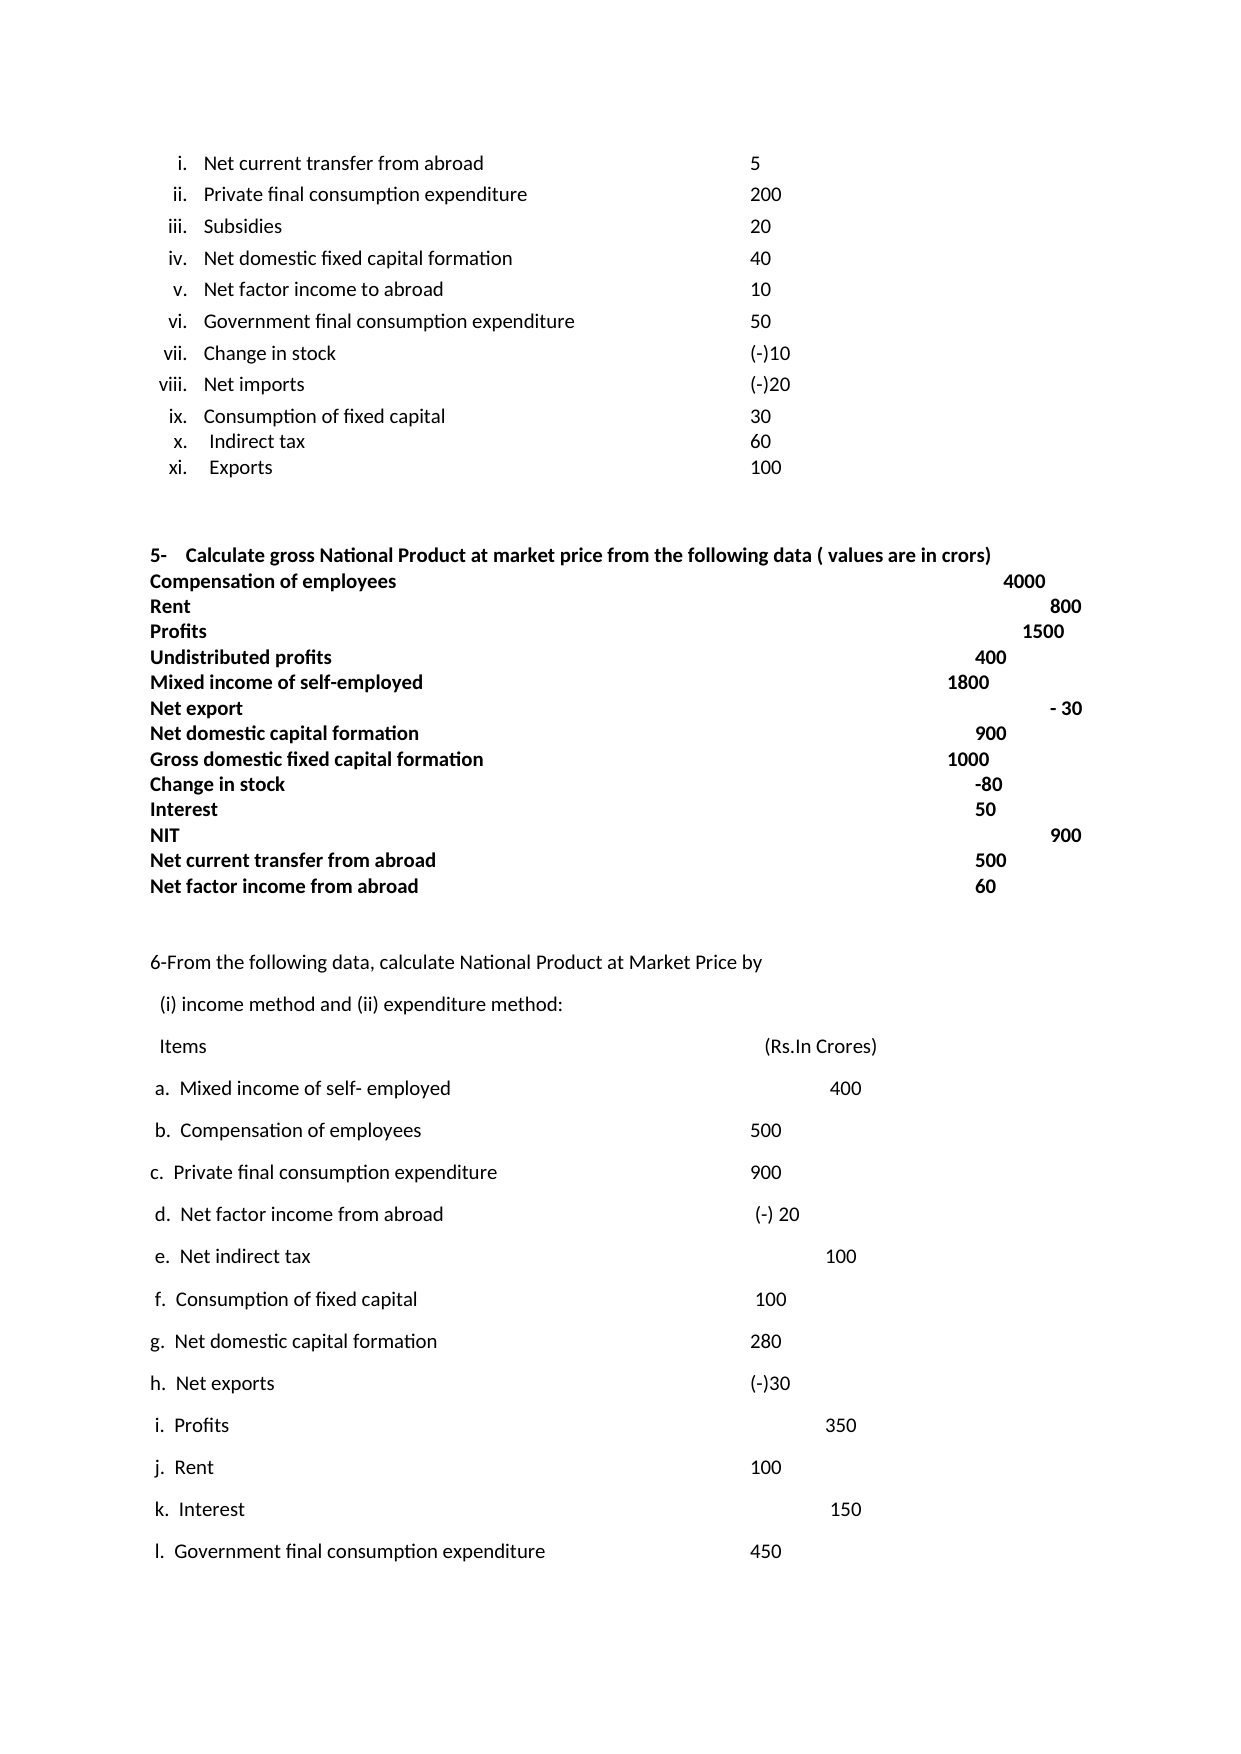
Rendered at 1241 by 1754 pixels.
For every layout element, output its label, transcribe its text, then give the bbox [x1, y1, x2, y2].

text e. Net indirect tax 100 [150, 1244, 1090, 1269]
text a. Mixed income of self- employed 400 [150, 1075, 1090, 1101]
list Government final consumption expenditure 50 [187, 308, 1090, 334]
text d. Net factor income from abroad (-) 20 [150, 1202, 1090, 1227]
list Net current transfer from abroad 5 [187, 150, 1090, 175]
text (i) income method and (ii) expenditure method: [150, 991, 1090, 1017]
list Exports 100 [187, 454, 1090, 479]
list Subsidies 20 [187, 213, 1090, 239]
list Indirect tax 60 [187, 429, 1090, 454]
text 6-From the following data, calculate National Product at Market Price by [150, 949, 1090, 974]
list Net factor income to abroad 10 [187, 277, 1090, 302]
text f. Consumption of fixed capital 100 [150, 1286, 1090, 1311]
list Consumption of fixed capital 30 [187, 403, 1090, 429]
text b. Compensation of employees 500 [150, 1117, 1090, 1143]
text k. Interest 150 [150, 1496, 1090, 1522]
text h. Net exports (-)30 [150, 1370, 1090, 1395]
text Items (Rs.In Crores) [150, 1033, 1090, 1059]
text g. Net domestic capital formation 280 [150, 1328, 1090, 1353]
list Private final consumption expenditure 200 [187, 182, 1090, 207]
list Net domestic fixed capital formation 40 [187, 245, 1090, 270]
text c. Private final consumption expenditure 900 [150, 1159, 1090, 1185]
list Change in stock (-)10 [187, 340, 1090, 365]
text j. Rent 100 [150, 1454, 1090, 1479]
list Net imports (-)20 [187, 372, 1090, 397]
text i. Profits 350 [150, 1412, 1090, 1437]
text 5- Calculate gross National Product at market price from the following data ( values are in crors) Compensation of employees 4000 Rent 800 Profits 1500 Undistributed profits 400 Mixed income of self-employed 1800 Net export - 30 Net domestic capital formation 900 Gross domestic fixed capital formation 1000 Change in stock -80 Interest 50 NIT 900 Net current transfer from abroad 500 Net factor income from abroad 60 [150, 542, 1090, 898]
text l. Government final consumption expenditure 450 [150, 1538, 1090, 1564]
